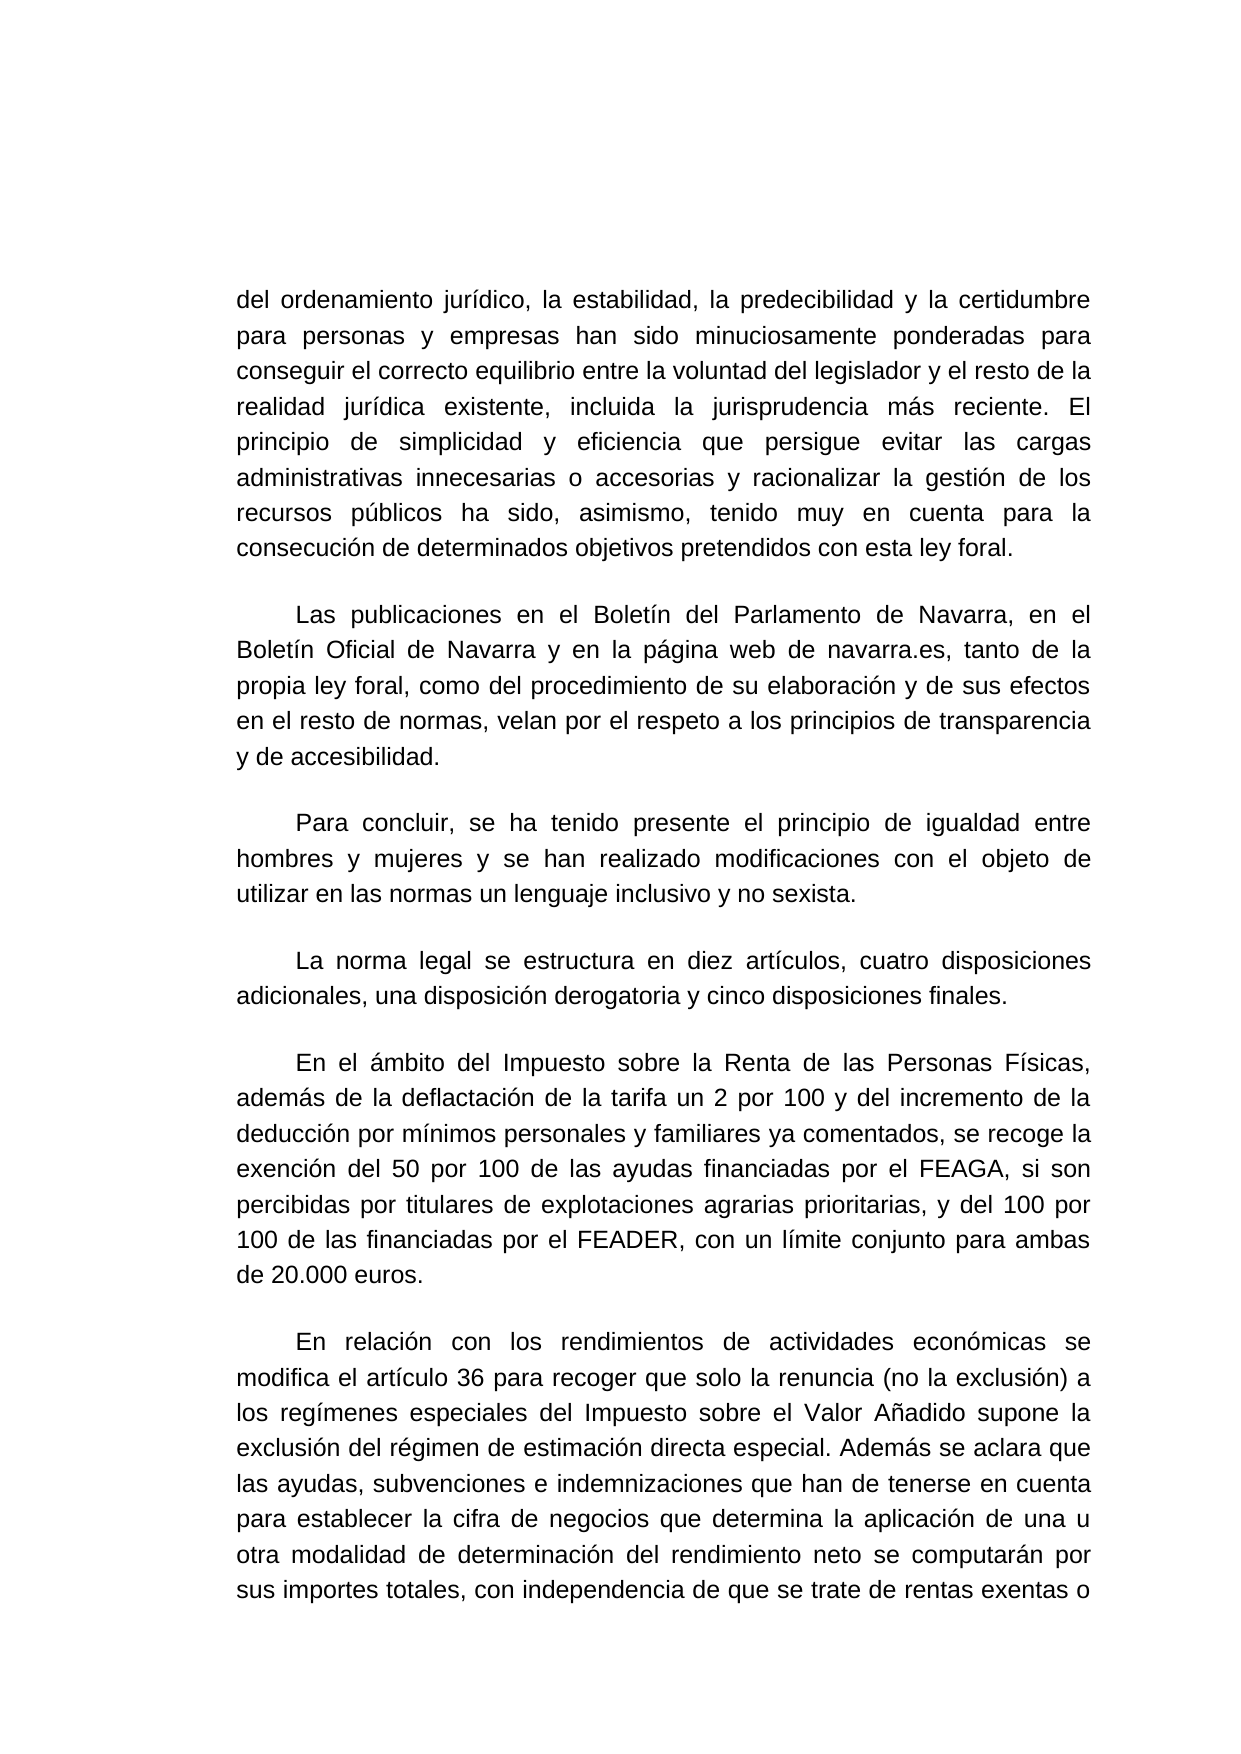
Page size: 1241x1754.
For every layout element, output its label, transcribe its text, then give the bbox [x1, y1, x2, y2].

text Las publicaciones en el Boletín del Parlamento de Navarra, en el Boletín Oficial de Navarra y en la página web de navarra.es, tanto de la propia ley foral, como del procedimiento de su elaboración y de sus efectos en el resto de normas, velan por el respeto a los principios de transparencia y de accesibilidad. [236, 595, 1092, 772]
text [236, 281, 1092, 564]
text En el ámbito del Impuesto sobre la Renta de las Personas Físicas, además de la deflactación de la tarifa un 2 por 100 y del incremento de la deducción por mínimos personales y familiares ya comentados, se recoge la exención del 50 por 100 de las ayudas financiadas por el FEAGA, si son percibidas por titulares de explotaciones agrarias prioritarias, y del 100 por 100 de las financiadas por el FEADER, con un límite conjunto para ambas de 20.000 euros. [236, 1043, 1092, 1291]
text Para concluir, se ha tenido presente el principio de igualdad entre hombres y mujeres y se han realizado modificaciones con el objeto de utilizar en las normas un lenguaje inclusivo y no sexista. [236, 803, 1092, 910]
text La norma legal se estructura en diez artículos, cuatro disposiciones adicionales, una disposición derogatoria y cinco disposiciones finales. [236, 941, 1092, 1012]
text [236, 1322, 1092, 1606]
